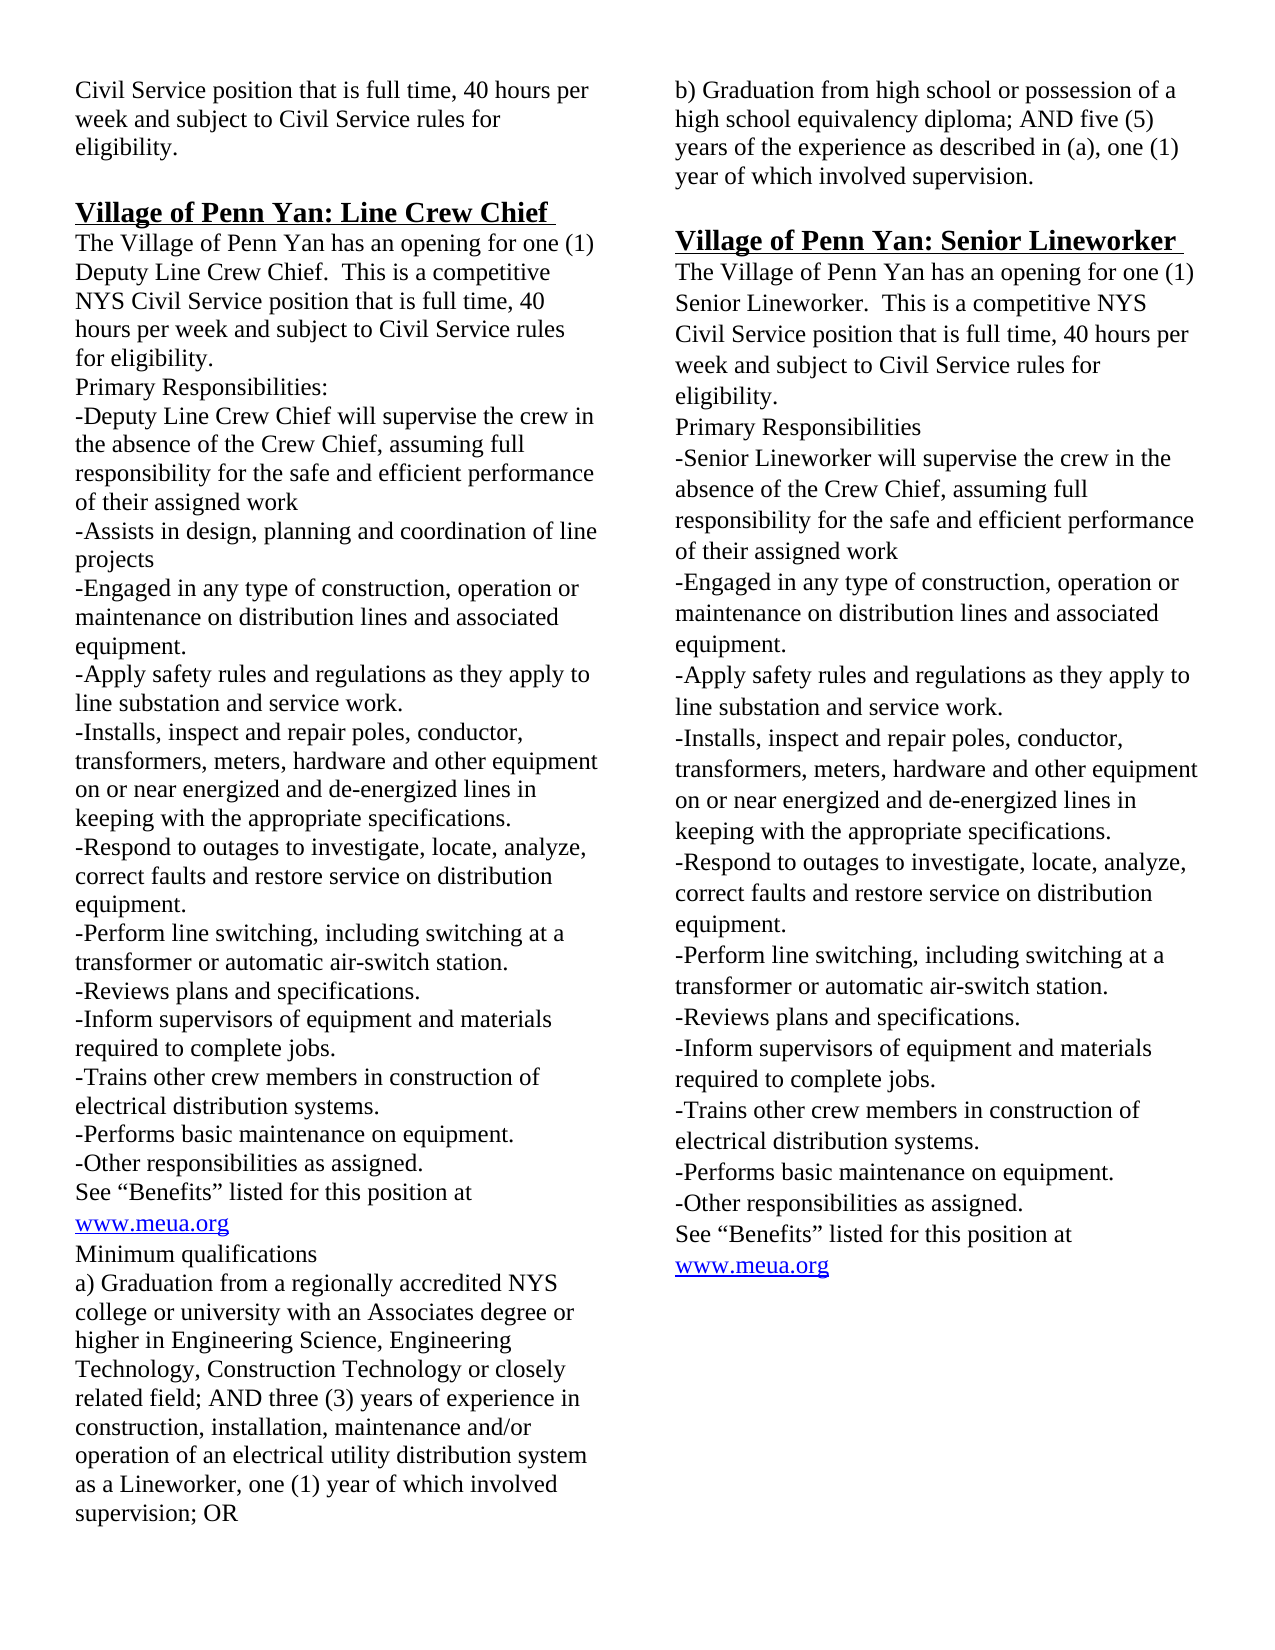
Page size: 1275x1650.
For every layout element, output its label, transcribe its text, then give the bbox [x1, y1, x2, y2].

text -Other responsibilities as assigned. [75, 1148, 600, 1177]
text Village of Penn Yan: Senior Lineworker [675, 223, 1200, 257]
text b) Graduation from high school or possession of a high school equivalency diploma; AND five (5) years of the experience as described in (a), one (1) year of which involved supervision. [675, 75, 1200, 190]
text -Reviews plans and specifications. [675, 1002, 1200, 1031]
text -Engaged in any type of construction, operation or maintenance on distribution lines and associated equipment. [675, 567, 1200, 658]
text See “Benefits” listed for this position at www.meua.org [75, 1177, 600, 1237]
text Minimum qualifications [75, 1239, 600, 1268]
text See “Benefits” listed for this position at www.meua.org [675, 1219, 1200, 1279]
text -Apply safety rules and regulations as they apply to line substation and service work. [75, 659, 600, 717]
text responsibility for the safe and efficient performance of their assigned work [675, 505, 1200, 565]
text a) Graduation from a regionally accredited NYS college or university with an Associates degree or higher in Engineering Science, Engineering Technology, Construction Technology or closely related field; AND three (3) years of experience in construction, installation, maintenance and/or operation of an electrical utility distribution system as a Lineworker, one (1) year of which involved supervision; OR [75, 1268, 600, 1527]
text -Perform line switching, including switching at a transformer or automatic air-switch station. [675, 940, 1200, 1000]
text -Inform supervisors of equipment and materials required to complete jobs. [75, 1004, 600, 1062]
text -Deputy Line Crew Chief will supervise the crew in the absence of the Crew Chief, assuming full [75, 401, 600, 458]
text -Apply safety rules and regulations as they apply to line substation and service work. [675, 661, 1200, 720]
text The Village of Penn Yan has an opening for one (1) Senior Lineworker. This is a competitive NYS Civil Service position that is full time, 40 hours per week and subject to Civil Service rules for eligibility. [675, 257, 1200, 410]
text responsibility for the safe and efficient performance of their assigned work [75, 458, 600, 516]
text -Assists in design, planning and coordination of line projects [75, 516, 600, 573]
text -Perform line switching, including switching at a transformer or automatic air-switch station. [75, 918, 600, 976]
text -Performs basic maintenance on equipment. [75, 1119, 600, 1148]
text -Engaged in any type of construction, operation or maintenance on distribution lines and associated equipment. [75, 573, 600, 659]
text -Respond to outages to investigate, locate, analyze, correct faults and restore service on distribution equipment. [75, 832, 600, 918]
text -Performs basic maintenance on equipment. [675, 1157, 1200, 1186]
text The Village of Penn Yan has an opening for one (1) Deputy Line Crew Chief. This is a competitive NYS Civil Service position that is full time, 40 hours per week and subject to Civil Service rules for eligibility. [75, 228, 600, 372]
text -Trains other crew members in construction of electrical distribution systems. [75, 1062, 600, 1119]
text Primary Responsibilities [675, 412, 1200, 441]
text -Other responsibilities as assigned. [675, 1188, 1200, 1217]
text -Senior Lineworker will supervise the crew in the absence of the Crew Chief, assuming full [675, 443, 1200, 503]
text -Installs, inspect and repair poles, conductor, transformers, meters, hardware and other equipment on or near energized and de-energized lines in keeping with the appropriate specifications. [675, 723, 1200, 844]
text -Reviews plans and specifications. [75, 976, 600, 1004]
text Primary Responsibilities: [75, 372, 600, 401]
text -Respond to outages to investigate, locate, analyze, correct faults and restore service on distribution equipment. [675, 847, 1200, 938]
text -Installs, inspect and repair poles, conductor, transformers, meters, hardware and other equipment on or near energized and de-energized lines in keeping with the appropriate specifications. [75, 717, 600, 832]
text -Trains other crew members in construction of electrical distribution systems. [675, 1095, 1200, 1155]
text -Inform supervisors of equipment and materials required to complete jobs. [675, 1033, 1200, 1093]
text Village of Penn Yan: Line Crew Chief [75, 195, 600, 228]
